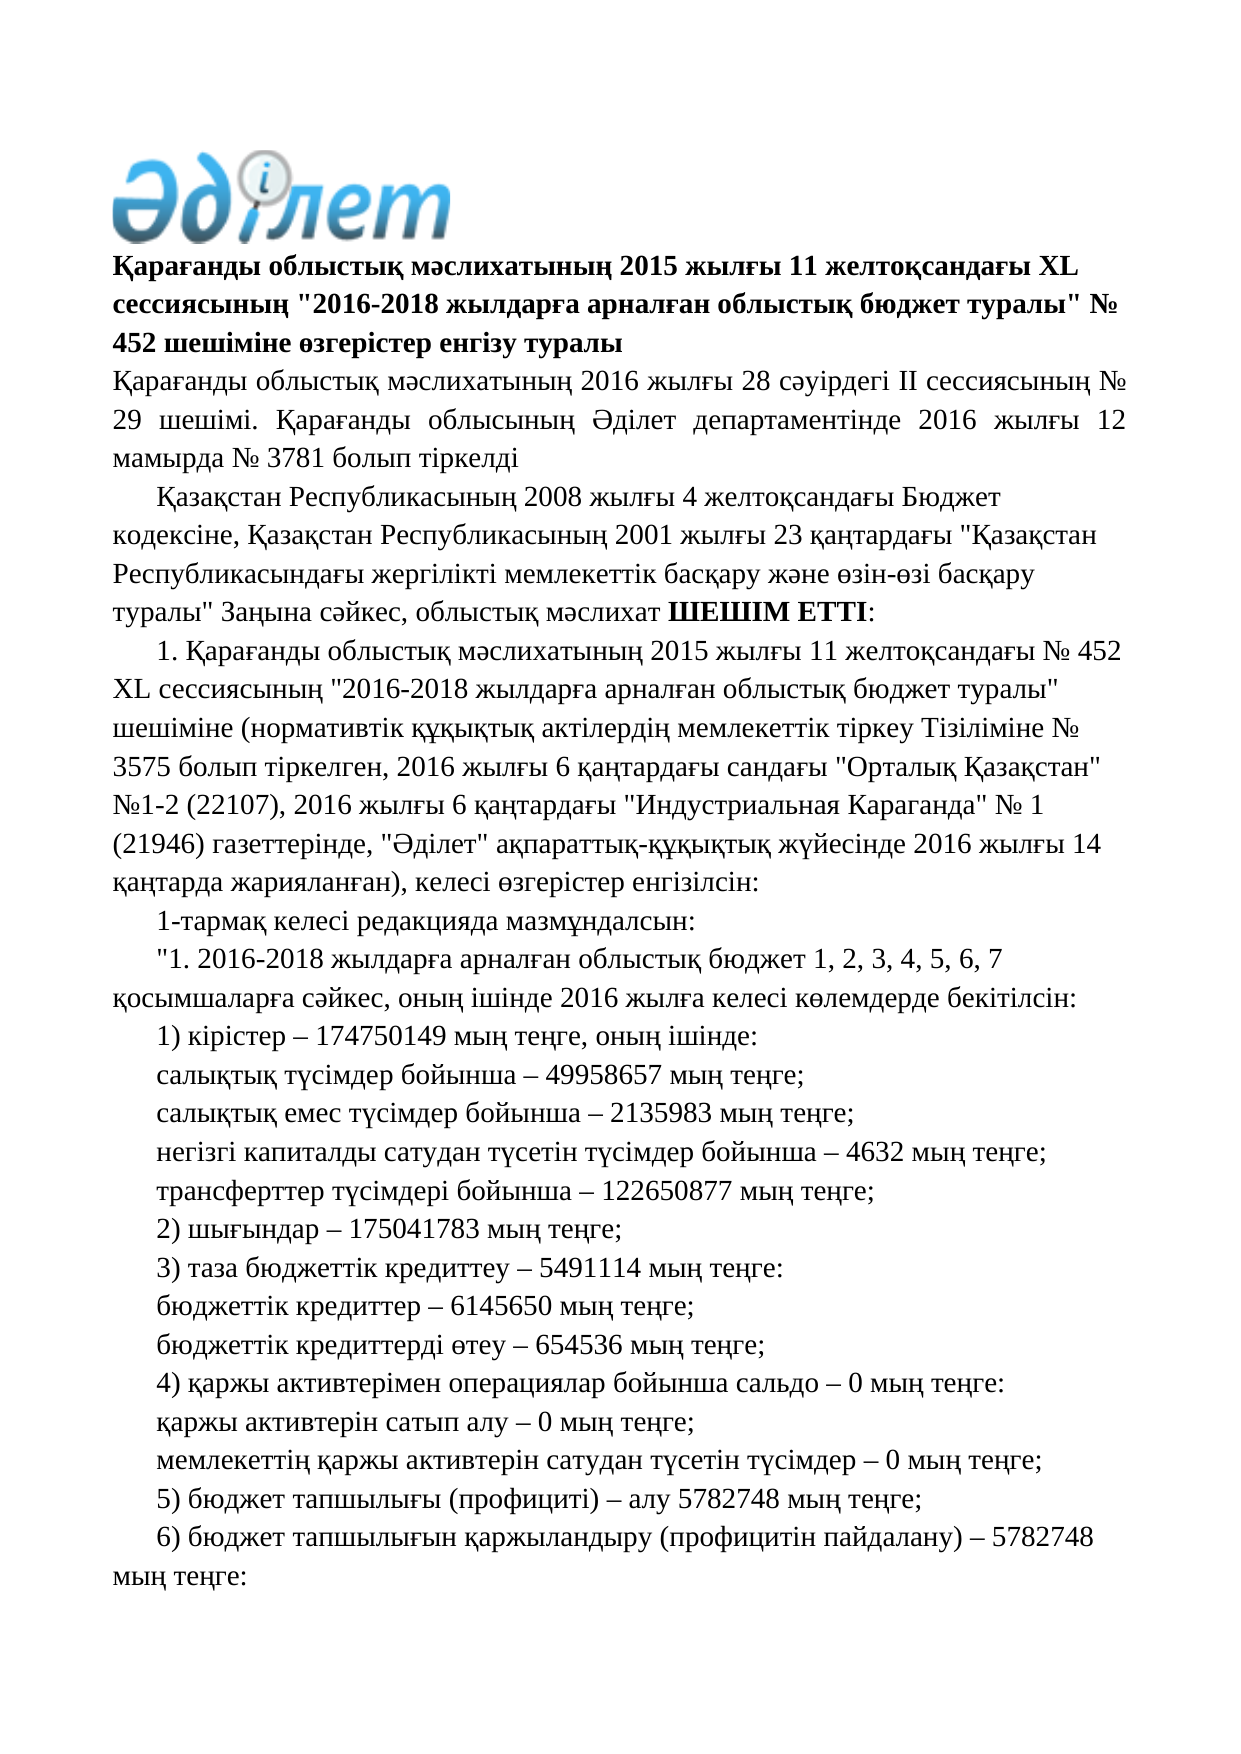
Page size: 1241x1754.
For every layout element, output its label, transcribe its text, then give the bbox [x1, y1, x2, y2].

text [112, 479, 1128, 1592]
text Қарағанды облыстық мәслихатының 2015 жылғы 11 желтоқсандағы ХL сессиясының "2016-2018 жылдарға арналған облыстық бюджет туралы" № 452 шешіміне өзгерістер енгізу туралы [112, 248, 1128, 358]
picture [112, 150, 451, 244]
text Қарағанды облыстық мәслихатының 2016 жылғы 28 сәуірдегі II сессиясының № 29 шешімі. Қарағанды облысының Әділет департаментінде 2016 жылғы 12 мамырда № 3781 болып тіркелді [112, 363, 1128, 474]
